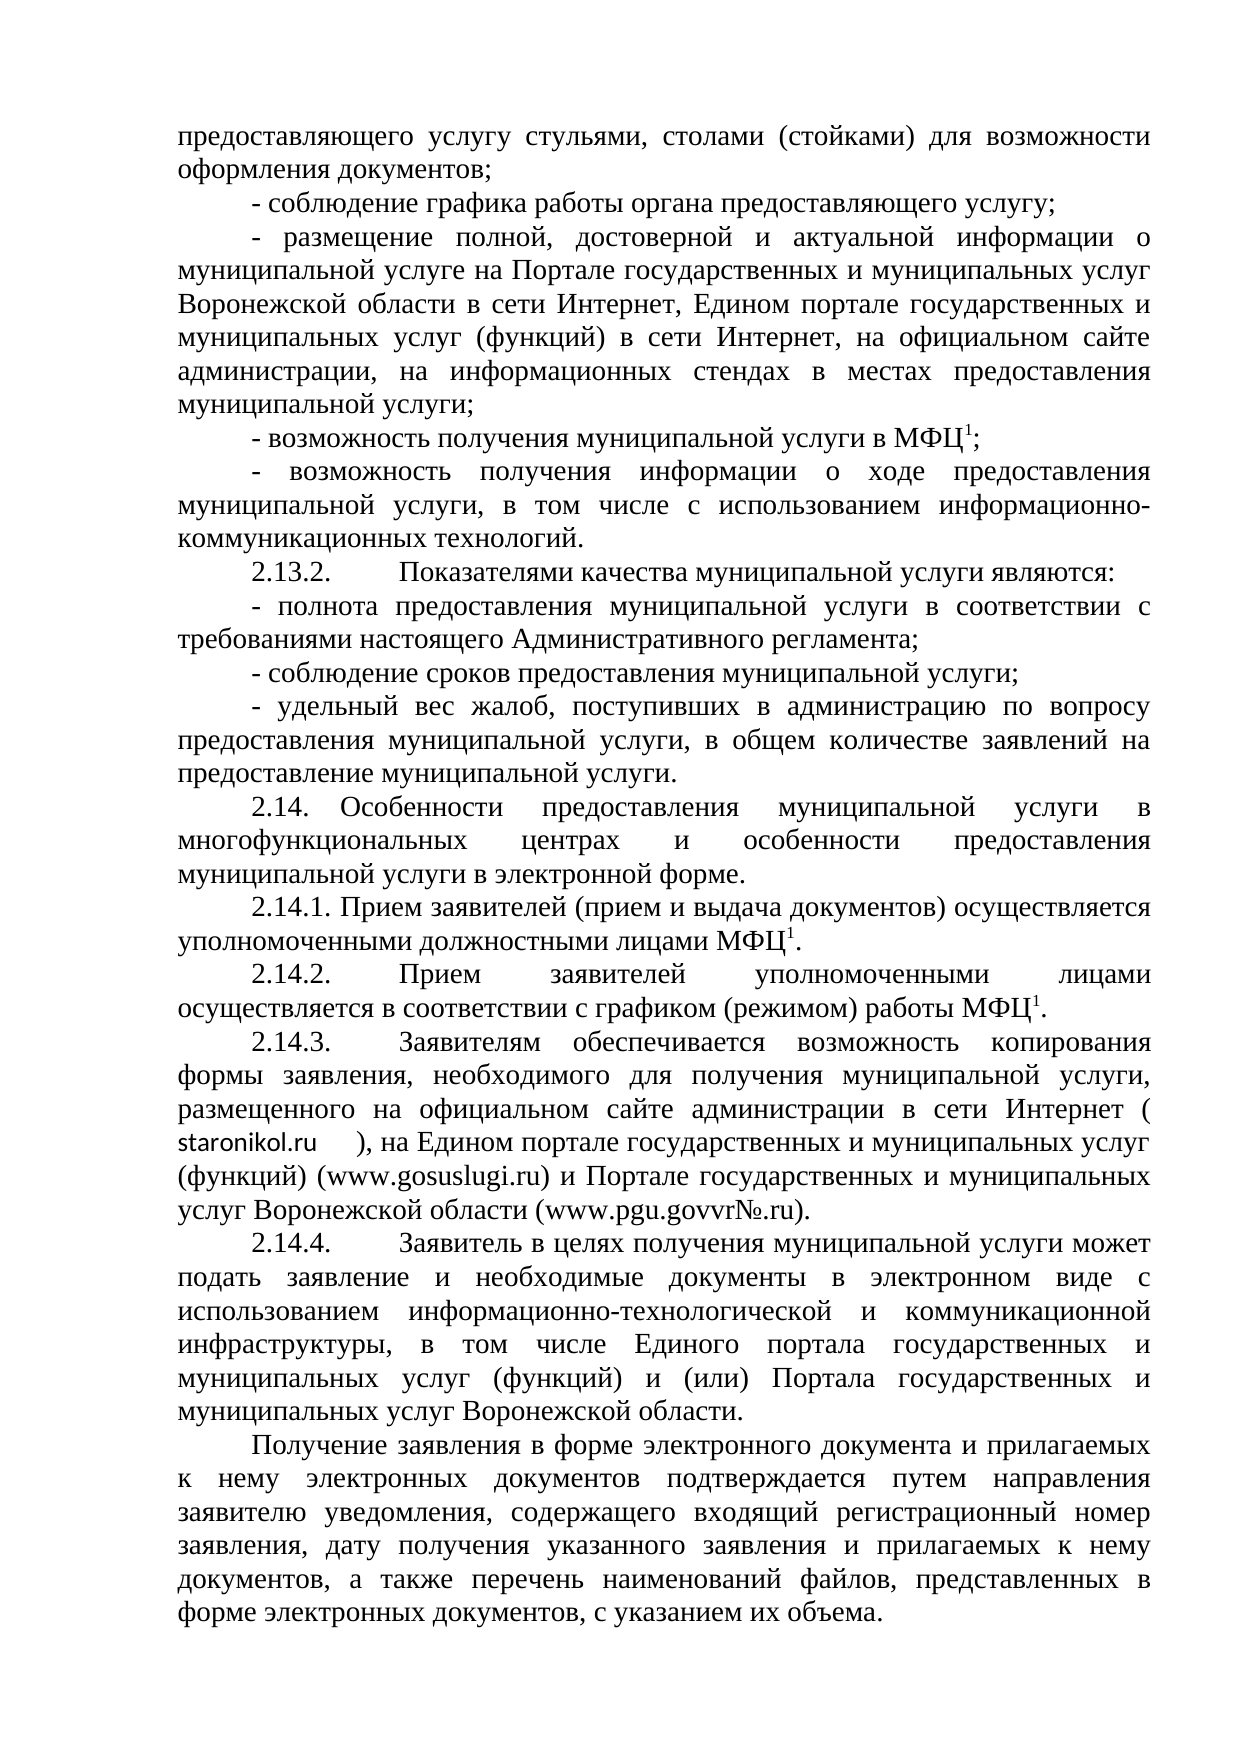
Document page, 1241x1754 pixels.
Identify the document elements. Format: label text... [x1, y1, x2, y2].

text - возможность получения муниципальной услуги в МФЦ1; [177, 420, 1152, 453]
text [177, 118, 1152, 185]
list Прием заявителей (прием и выдача документов) осуществляется уполномоченными должностными лицами МФЦ1. [177, 889, 1152, 957]
list Заявитель в целях получения муниципальной услуги может подать заявление и необходимые документы в электронном виде с использованием информационно-технологической и коммуникационной инфраструктуры, в том числе Единого портала государственных и муниципальных услуг (функций) и (или) Портала государственных и муниципальных услуг Воронежской области. [177, 1226, 1152, 1427]
list Особенности предоставления муниципальной услуги в многофункциональных центрах и особенности предоставления муниципальной услуги в электронной форме. [177, 789, 1152, 889]
text - соблюдение графика работы органа предоставляющего услугу; [177, 185, 1152, 219]
list Прием заявителей уполномоченными лицами осуществляется в соответствии с графиком (режимом) работы МФЦ1. [177, 957, 1152, 1024]
text - удельный вес жалоб, поступивших в администрацию по вопросу предоставления муниципальной услуги, в общем количестве заявлений на предоставление муниципальной услуги. [177, 688, 1152, 789]
text - соблюдение сроков предоставления муниципальной услуги; [177, 655, 1152, 688]
text - полнота предоставления муниципальной услуги в соответствии с требованиями настоящего Административного регламента; [177, 588, 1152, 655]
text Получение заявления в форме электронного документа и прилагаемых к нему электронных документов подтверждается путем направления заявителю уведомления, содержащего входящий регистрационный номер заявления, дату получения указанного заявления и прилагаемых к нему документов, а также перечень наименований файлов, представленных в форме электронных документов, с указанием их объема. [177, 1427, 1152, 1628]
text - размещение полной, достоверной и актуальной информации о муниципальной услуге на Портале государственных и муниципальных услуг Воронежской области в сети Интернет, Едином портале государственных и муниципальных услуг (функций) в сети Интернет, на официальном сайте администрации, на информационных стендах в местах предоставления муниципальной услуги; [177, 219, 1152, 420]
list Показателями качества муниципальной услуги являются: [177, 554, 1152, 588]
list Заявителям обеспечивается возможность копирования формы заявления, необходимого для получения муниципальной услуги, размещенного на официальном сайте администрации в сети Интернет ( staronikol.ru ), на Едином портале государственных и муниципальных услуг (функций) (www.gosuslugi.ru) и Портале государственных и муниципальных услуг Воронежской области (www.pgu.govvr№.ru). [177, 1024, 1152, 1226]
text - возможность получения информации о ходе предоставления муниципальной услуги, в том числе с использованием информационно-коммуникационных технологий. [177, 453, 1152, 554]
